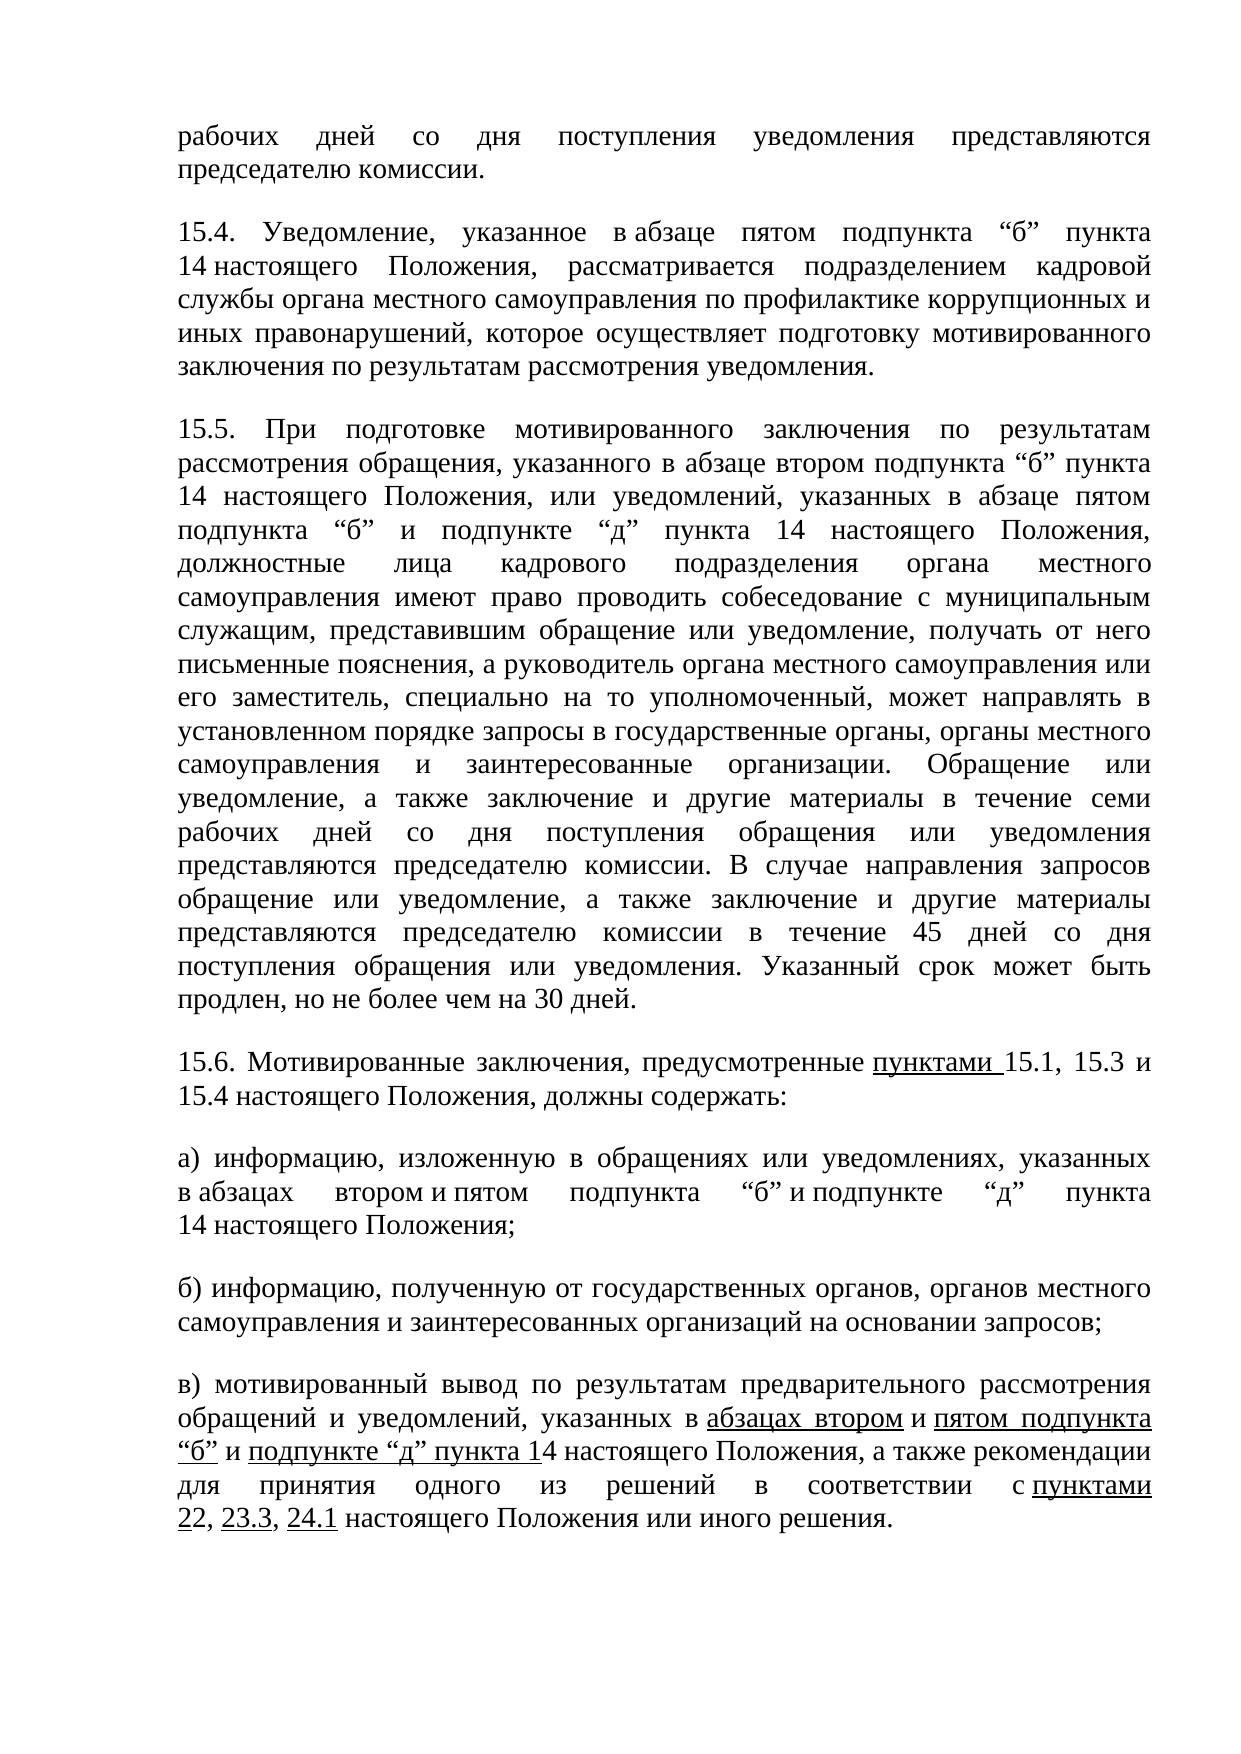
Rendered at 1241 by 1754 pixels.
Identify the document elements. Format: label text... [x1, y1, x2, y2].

text 15.4. Уведомление, указанное в абзаце пятом подпункта “б” пункта 14 настоящего Положения, рассматривается подразделением кадровой службы органа местного самоуправления по профилактике коррупционных и иных правонарушений, которое осуществляет подготовку мотивированного заключения по результатам рассмотрения уведомления. [177, 214, 1152, 382]
text а) информацию, изложенную в обращениях или уведомлениях, указанных в абзацах втором и пятом подпункта “б” и подпункте “д” пункта 14 настоящего Положения; [177, 1140, 1152, 1241]
text 15.5. При подготовке мотивированного заключения по результатам рассмотрения обращения, указанного в абзаце втором подпункта “б” пункта 14 настоящего Положения, или уведомлений, указанных в абзаце пятом подпункта “б” и подпункте “д” пункта 14 настоящего Положения, должностные лица кадрового подразделения органа местного самоуправления имеют право проводить собеседование с муниципальным служащим, представившим обращение или уведомление, получать от него письменные пояснения, а руководитель органа местного самоуправления или его заместитель, специально на то уполномоченный, может направлять в установленном порядке запросы в государственные органы, органы местного самоуправления и заинтересованные организации. Обращение или уведомление, а также заключение и другие материалы в течение семи рабочих дней со дня поступления обращения или уведомления представляются председателю комиссии. В случае направления запросов обращение или уведомление, а также заключение и другие материалы представляются председателю комиссии в течение 45 дней со дня поступления обращения или уведомления. Указанный срок может быть продлен, но не более чем на 30 дней. [177, 411, 1152, 1015]
text б) информацию, полученную от государственных органов, органов местного самоуправления и заинтересованных организаций на основании запросов; [177, 1270, 1152, 1337]
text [177, 118, 1152, 185]
text в) мотивированный вывод по результатам предварительного рассмотрения обращений и уведомлений, указанных в абзацах втором и пятом подпункта “б” и подпункте “д” пункта 14 настоящего Положения, а также рекомендации для принятия одного из решений в соответствии с пунктами 22, 23.3, 24.1 настоящего Положения или иного решения. [177, 1366, 1152, 1534]
text 15.6. Мотивированные заключения, предусмотренные пунктами 15.1, 15.3 и 15.4 настоящего Положения, должны содержать: [177, 1044, 1152, 1111]
